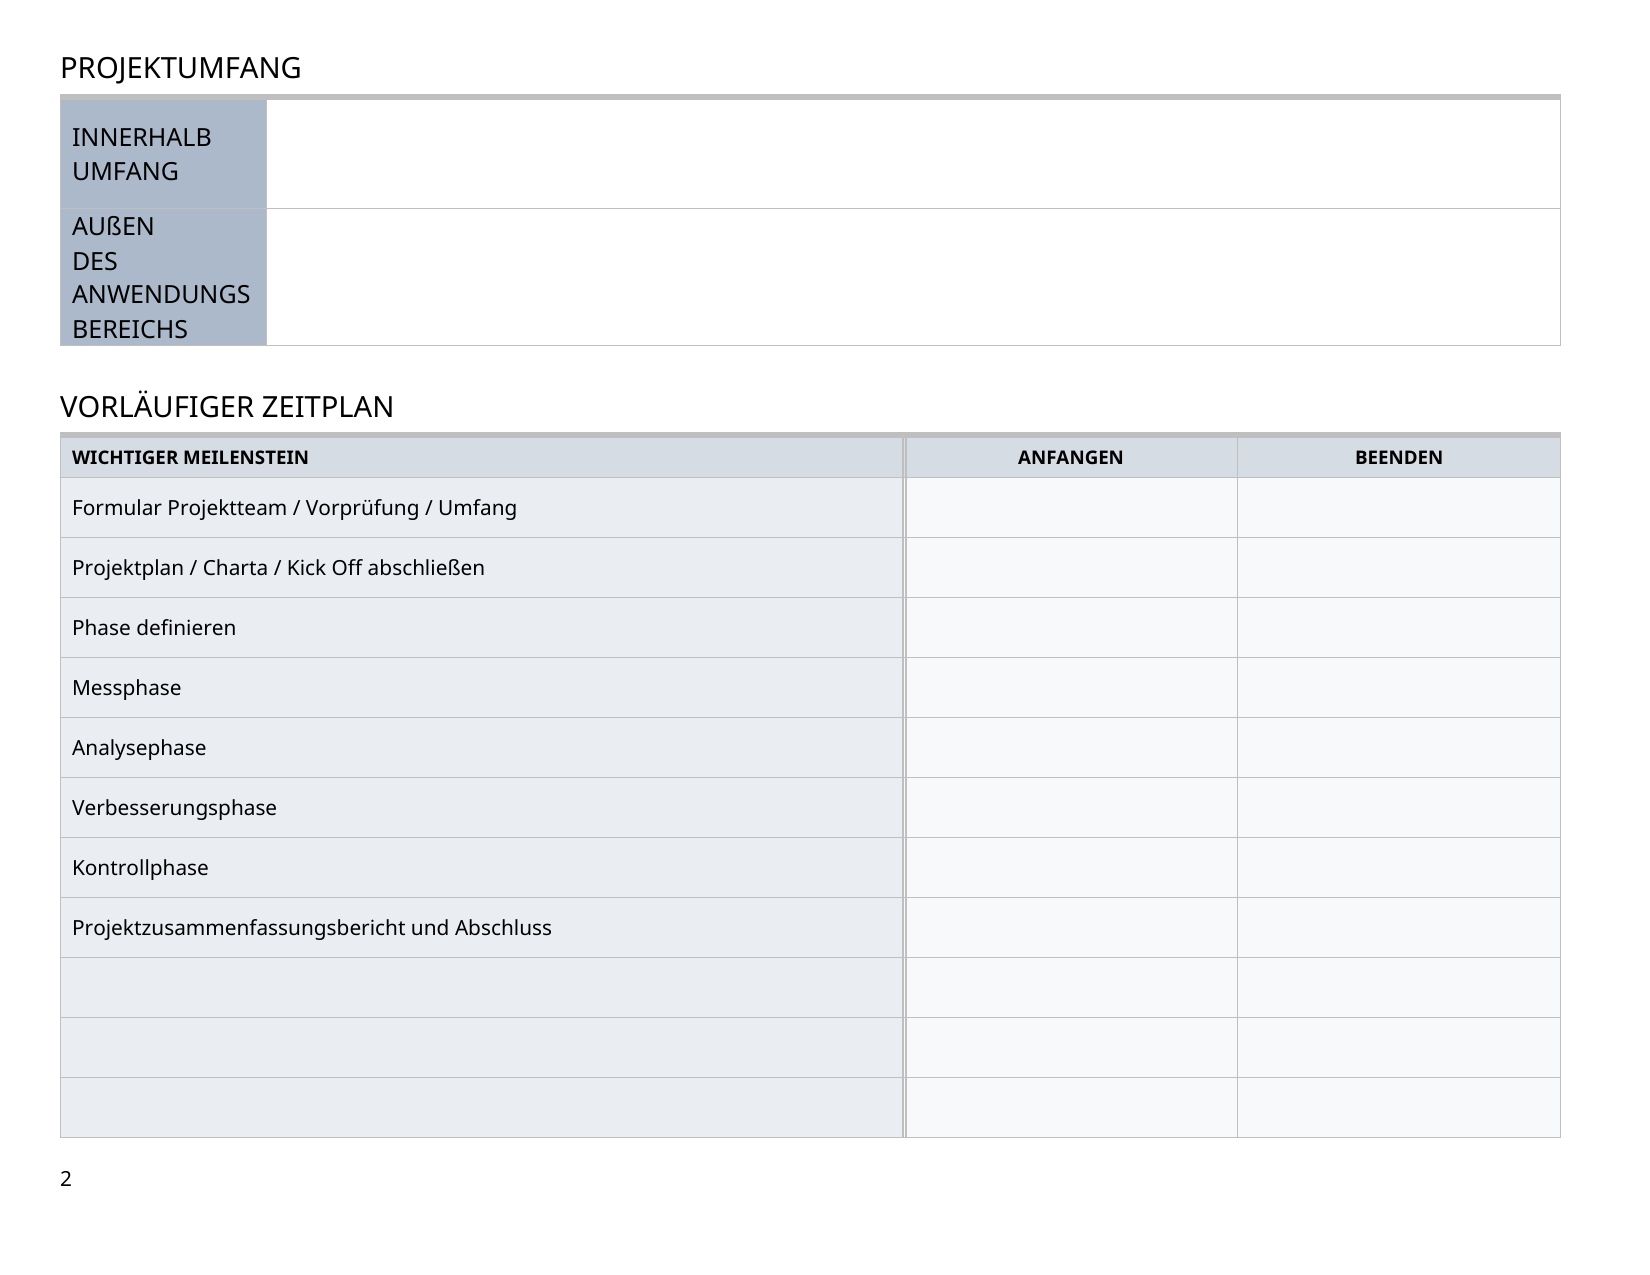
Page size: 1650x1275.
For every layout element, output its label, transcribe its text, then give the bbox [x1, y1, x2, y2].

table_cell [907, 778, 1237, 837]
table_cell [1238, 538, 1560, 597]
table_cell [61, 1018, 902, 1077]
table_cell [267, 209, 1560, 345]
table_cell [907, 718, 1237, 777]
table_header BEENDEN [1238, 438, 1560, 477]
table_cell [907, 478, 1237, 537]
table_cell [907, 598, 1237, 657]
table_header ANFANGEN [907, 438, 1237, 477]
table_header INNERHALB UMFANG [61, 100, 266, 208]
table_cell [1238, 838, 1560, 897]
table_cell [907, 958, 1237, 1017]
table_cell Analysephase [61, 718, 902, 777]
table_cell [1238, 1018, 1560, 1077]
table_cell [1238, 658, 1560, 717]
table_cell Messphase [61, 658, 902, 717]
table_header WICHTIGER MEILENSTEIN [61, 438, 902, 477]
table_cell [907, 538, 1237, 597]
table_cell [1238, 898, 1560, 957]
table_cell Projektplan / Charta / Kick Off abschließen [61, 538, 902, 597]
table_cell [907, 1078, 1237, 1137]
table_cell [1238, 778, 1560, 837]
table_cell Projektzusammenfassungsbericht und Abschluss [61, 898, 902, 957]
table_cell AUßEN DES ANWENDUNGSBEREICHS [61, 209, 266, 345]
table_cell [907, 898, 1237, 957]
table_cell [1238, 598, 1560, 657]
table_cell [1238, 958, 1560, 1017]
table_cell Kontrollphase [61, 838, 902, 897]
text VORLÄUFIGER ZEITPLAN [60, 386, 1575, 426]
table_cell [907, 838, 1237, 897]
table_cell Phase definieren [61, 598, 902, 657]
table_cell Verbesserungsphase [61, 778, 902, 837]
table_cell [61, 958, 902, 1017]
table_cell [61, 1078, 902, 1137]
table_cell [907, 658, 1237, 717]
text PROJEKTUMFANG [60, 48, 1575, 87]
table_cell [1238, 718, 1560, 777]
table_cell Formular Projektteam / Vorprüfung / Umfang [61, 478, 902, 537]
table_header [267, 100, 1560, 208]
table_cell [1238, 1078, 1560, 1137]
table_cell [1238, 478, 1560, 537]
table_cell [907, 1018, 1237, 1077]
